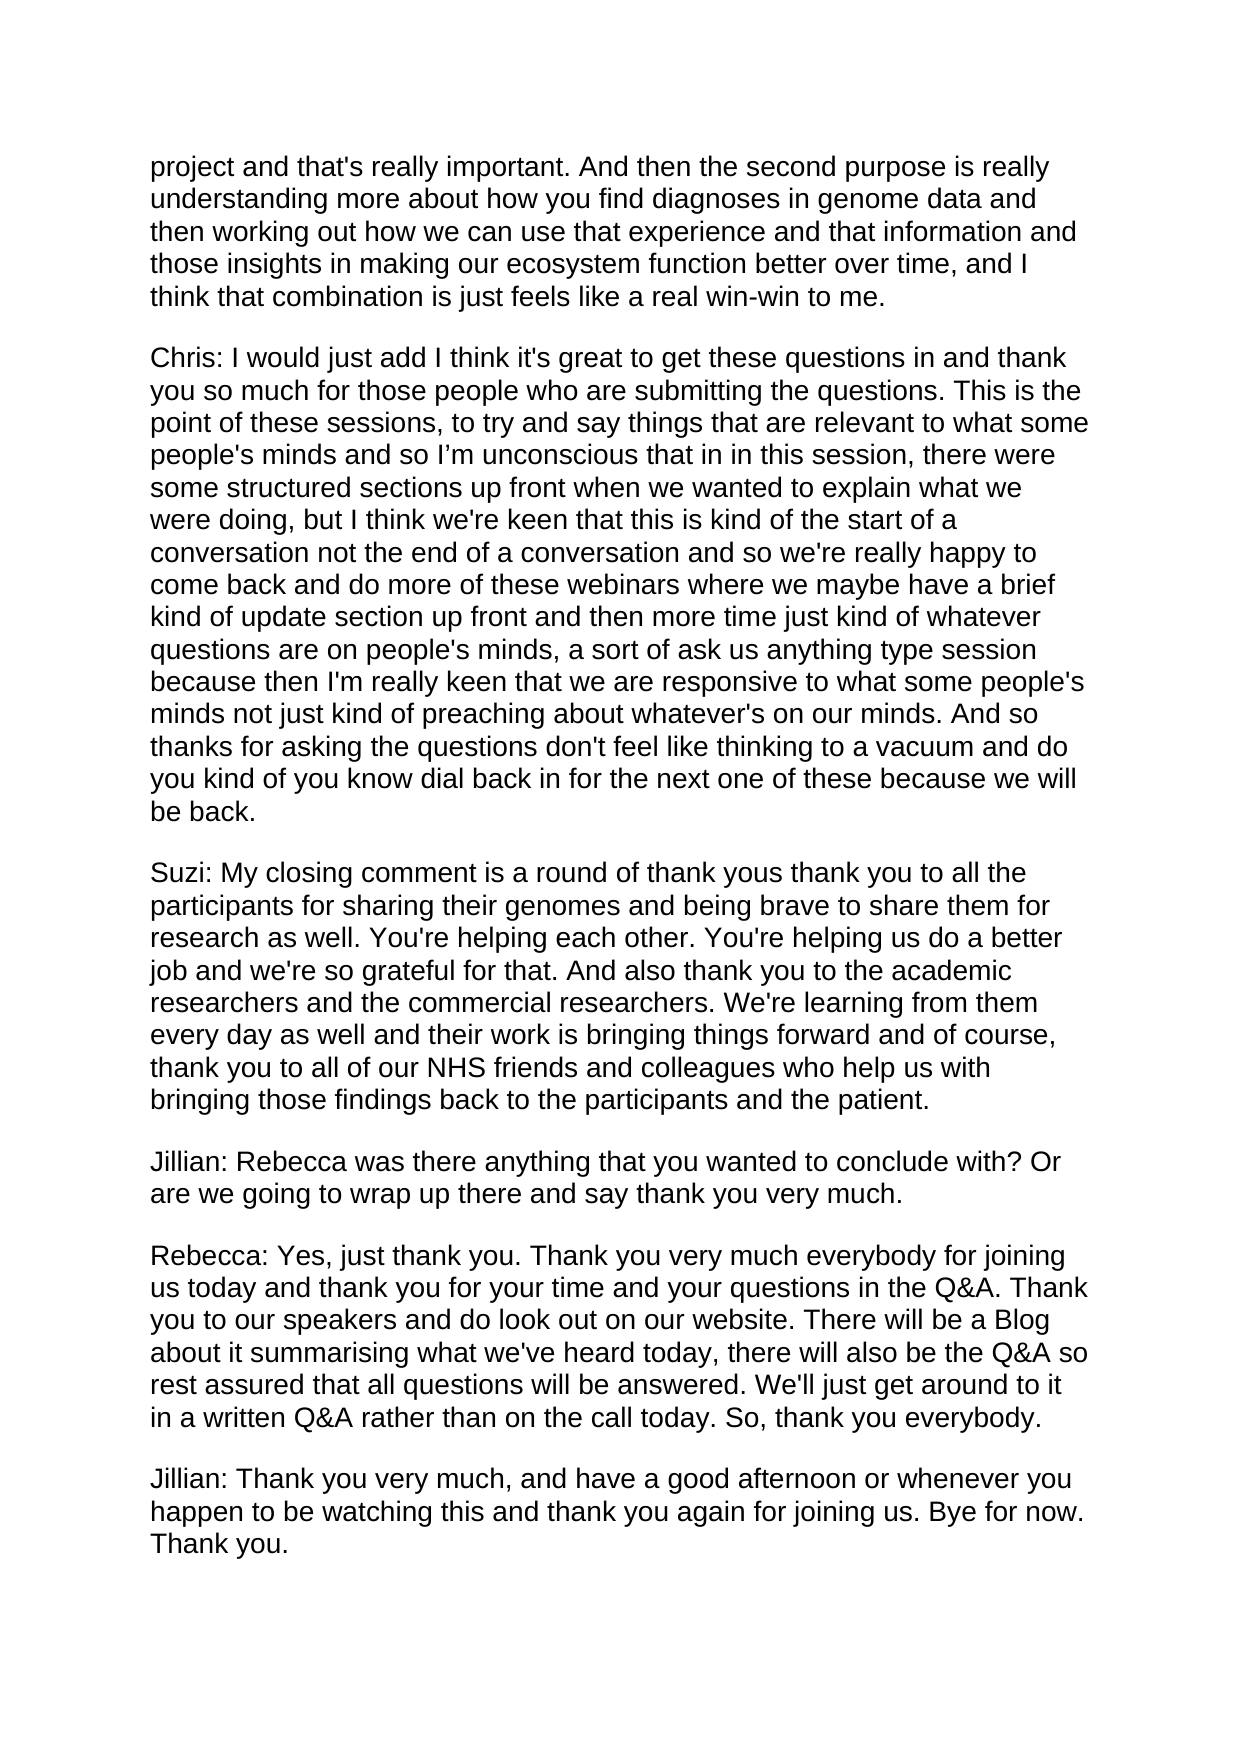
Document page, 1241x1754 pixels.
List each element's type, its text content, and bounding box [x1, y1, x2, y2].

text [150, 150, 1090, 312]
text Jillian: Thank you very much, and have a good afternoon or whenever you happen to be watching this and thank you again for joining us. Bye for now. Thank you. [150, 1462, 1090, 1559]
text Jillian: Rebecca was there anything that you wanted to conclude with? Or are we going to wrap up there and say thank you very much. [150, 1144, 1090, 1209]
text Rebecca: Yes, just thank you. Thank you very much everybody for joining us today and thank you for your time and your questions in the Q&A. Thank you to our speakers and do look out on our website. There will be a Blog about it summarising what we've heard today, there will also be the Q&A so rest assured that all questions will be answered. We'll just get around to it in a written Q&A rather than on the call today. So, thank you everybody. [150, 1238, 1090, 1433]
text Suzi: My closing comment is a round of thank yous thank you to all the participants for sharing their genomes and being brave to share them for research as well. You're helping each other. You're helping us do a better job and we're so grateful for that. And also thank you to the academic researchers and the commercial researchers. We're learning from them every day as well and their work is bringing things forward and of course, thank you to all of our NHS friends and colleagues who help us with bringing those findings back to the participants and the patient. [150, 856, 1090, 1115]
text Chris: I would just add I think it's great to get these questions in and thank you so much for those people who are submitting the questions. This is the point of these sessions, to try and say things that are relevant to what some people's minds and so I’m unconscious that in in this session, there were some structured sections up front when we wanted to explain what we were doing, but I think we're keen that this is kind of the start of a conversation not the end of a conversation and so we're really happy to come back and do more of these webinars where we maybe have a brief kind of update section up front and then more time just kind of whatever questions are on people's minds, a sort of ask us anything type session because then I'm really keen that we are responsive to what some people's minds not just kind of preaching about whatever's on our minds. And so thanks for asking the questions don't feel like thinking to a vacuum and do you kind of you know dial back in for the next one of these because we will be back. [150, 341, 1090, 827]
